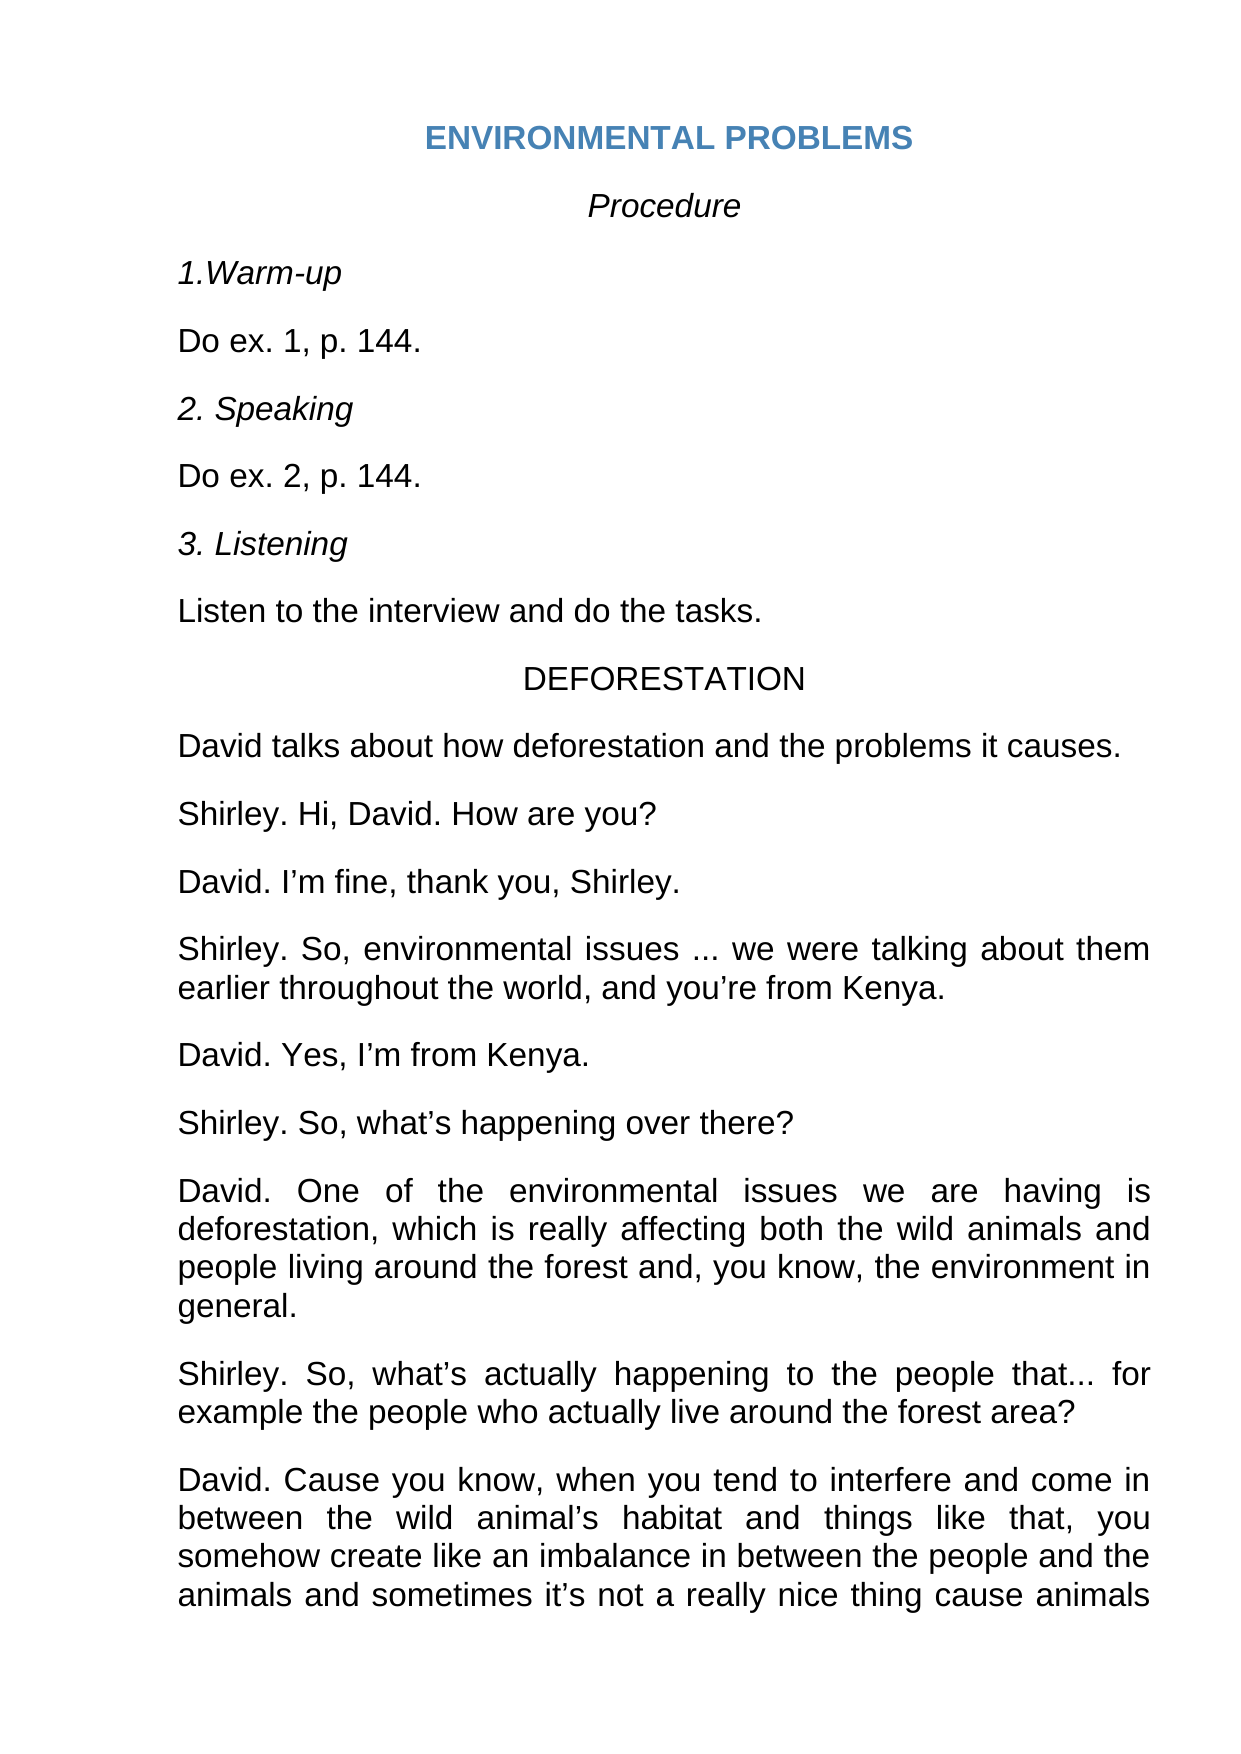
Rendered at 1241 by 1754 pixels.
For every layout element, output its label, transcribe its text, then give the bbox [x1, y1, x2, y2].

text 2. Speaking [177, 388, 1152, 427]
text Shirley. So, environmental issues ... we were talking about them earlier throughout the world, and you’re from Kenya. [177, 929, 1152, 1006]
text Davіd. Yes, I’m from Kenya. [177, 1035, 1152, 1074]
text DEFORESTATION [177, 659, 1152, 697]
text Shirley. So, what’s happening over there? [177, 1103, 1152, 1141]
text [177, 1459, 1152, 1613]
text Shirley. Hi, David. How are you? [177, 794, 1152, 833]
text Do ex. 2, p. 144. [177, 456, 1152, 494]
text Do ex. 1, p. 144. [177, 321, 1152, 359]
text Shirley. So, what’s actually happening to the people that... for example the people who actually live around the forest area? [177, 1353, 1152, 1430]
text 1.Warm-up [177, 253, 1152, 292]
text ENVIRONMENTAL PROBLEMS [177, 118, 1152, 157]
text David talks about how deforestation and the problems it causes. [177, 727, 1152, 765]
text 3. Listening [177, 524, 1152, 562]
text Davіd. I’m fine, thank you, Shirley. [177, 862, 1152, 900]
text David. One of the environmental issues we are having is deforestation, which is really affecting both the wild animals and people living around the forest and, you know, the environment in general. [177, 1171, 1152, 1324]
text Listen to the interview and do the tasks. [177, 591, 1152, 630]
text Procedure [177, 186, 1152, 224]
